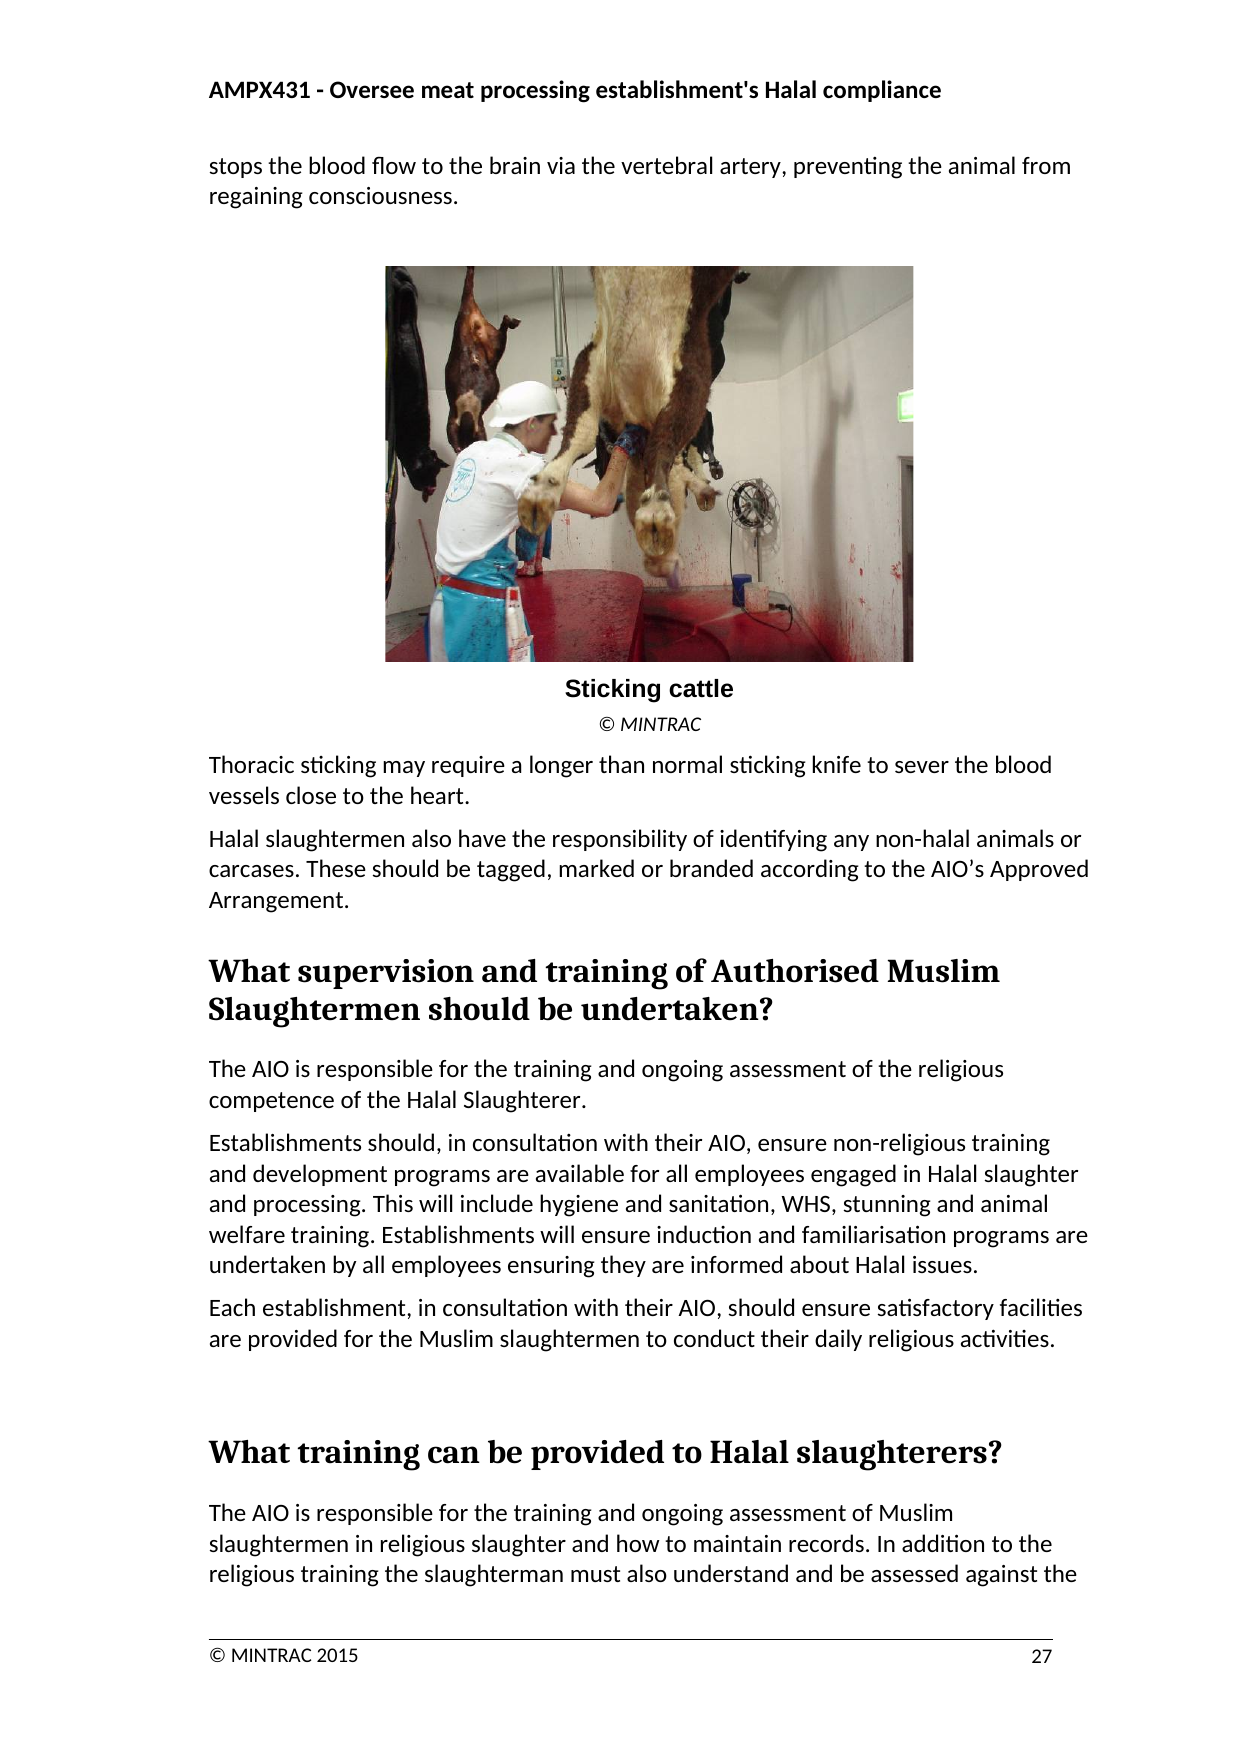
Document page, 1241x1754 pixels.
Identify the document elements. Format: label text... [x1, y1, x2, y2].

text Halal slaughtermen also have the responsibility of identifying any non-halal animals or carcases. These should be tagged, marked or branded according to the AIO’s Approved Arrangement. [208, 823, 1090, 914]
text © MINTRAC [208, 711, 1090, 737]
text Establishments should, in consultation with their AIO, ensure non-religious training and development programs are available for all employees engaged in Halal slaughter and processing. This will include hygiene and sanitation, WHS, stunning and animal welfare training. Establishments will ensure induction and familiarisation programs are undertaken by all employees ensuring they are informed about Halal issues. [208, 1127, 1090, 1280]
subtitle What supervision and training of Authorised Muslim Slaughtermen should be undertaken? [208, 952, 1090, 1029]
text Thoracic sticking may require a longer than normal sticking knife to sever the blood vessels close to the heart. [208, 749, 1090, 810]
subtitle What training can be provided to Halal slaughterers? [208, 1434, 1090, 1472]
picture [385, 266, 914, 662]
text Sticking cattle [208, 674, 1090, 703]
text The AIO is responsible for the training and ongoing assessment of the religious competence of the Halal Slaughterer. [208, 1054, 1090, 1115]
text Each establishment, in consultation with their AIO, should ensure satisfactory facilities are provided for the Muslim slaughtermen to conduct their daily religious activities. [208, 1292, 1090, 1353]
